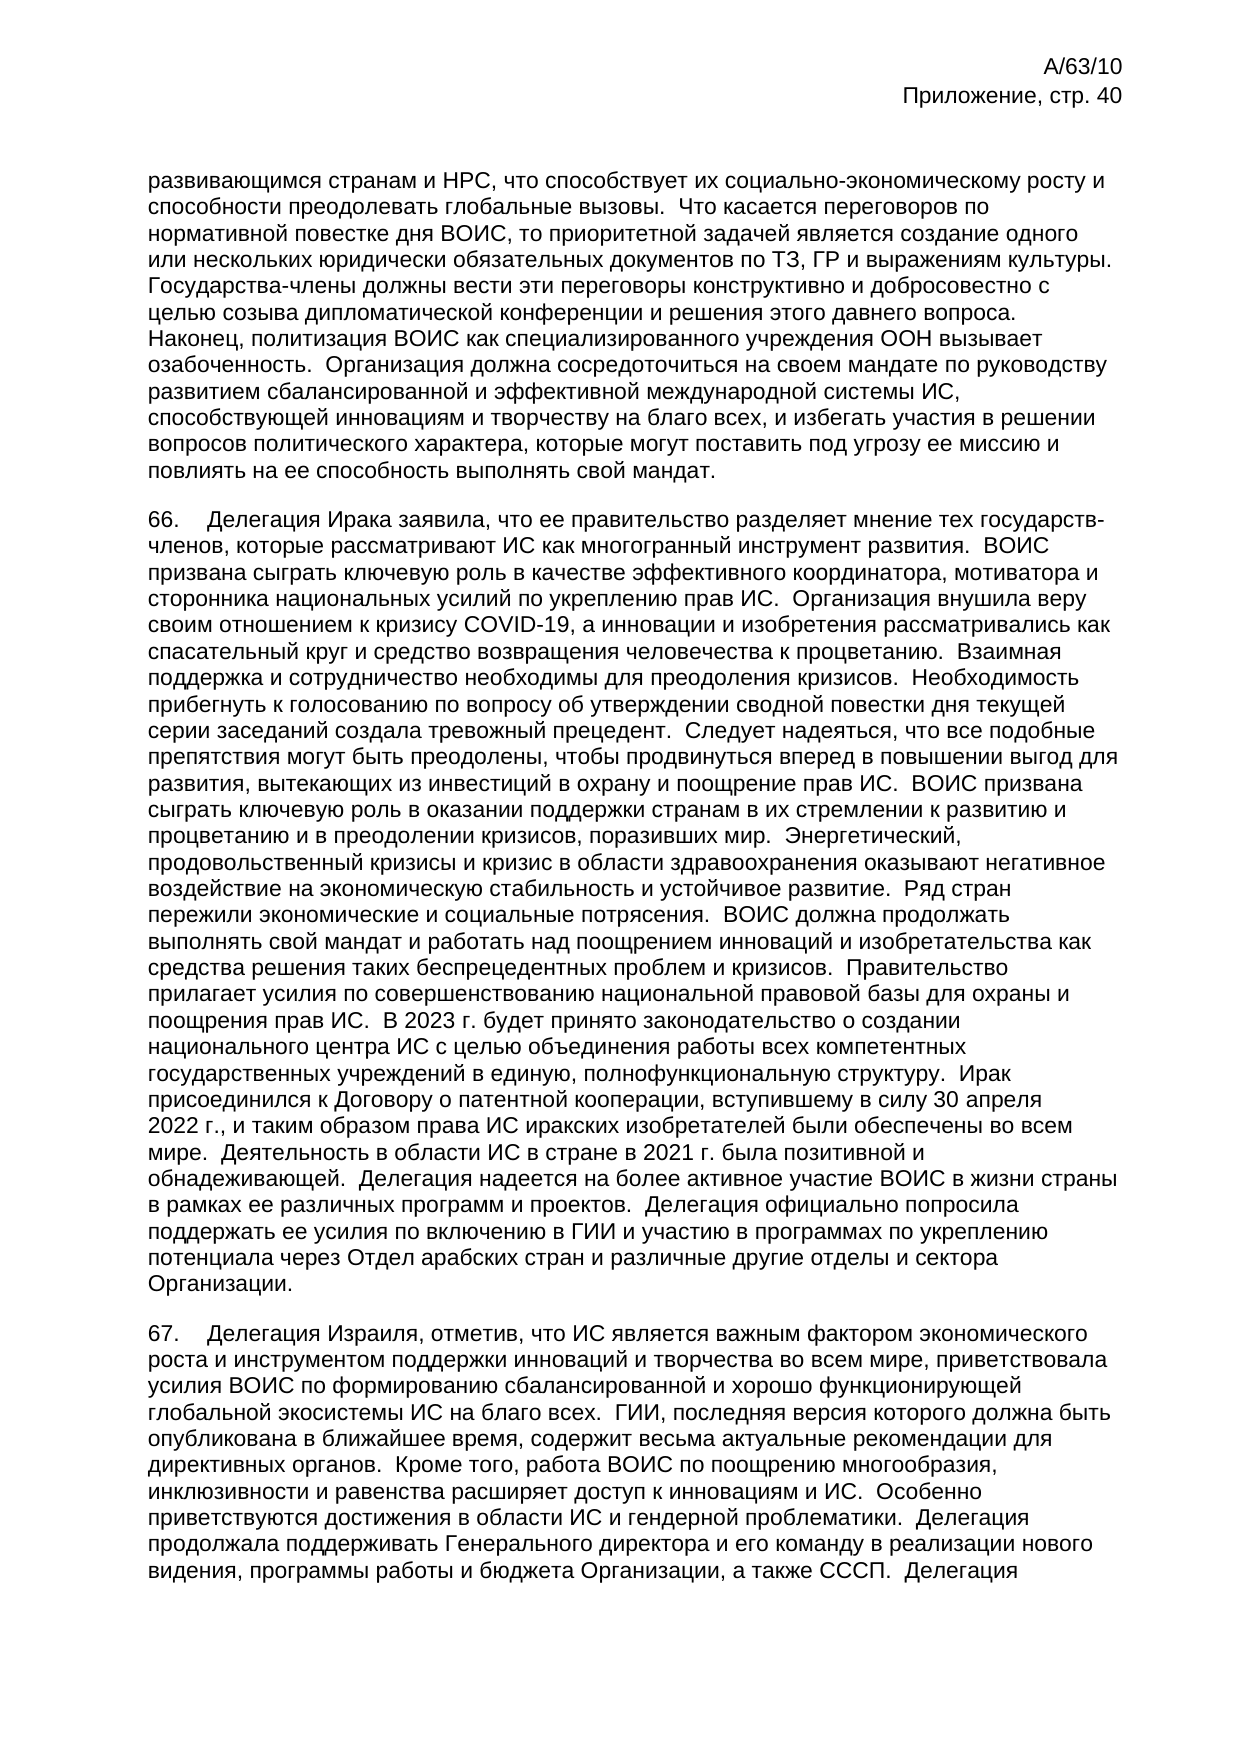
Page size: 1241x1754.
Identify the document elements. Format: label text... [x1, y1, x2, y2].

list Делегация Ирака заявила, что ее правительство разделяет мнение тех государств-членов, которые рассматривают ИС как многогранный инструмент развития. ВОИС призвана сыграть ключевую роль в качестве эффективного координатора, мотиватора и сторонника национальных усилий по укреплению прав ИС. Организация внушила веру своим отношением к кризису COVID-19, а инновации и изобретения рассматривались как спасательный круг и средство возвращения человечества к процветанию. Взаимная поддержка и сотрудничество необходимы для преодоления кризисов. Необходимость прибегнуть к голосованию по вопросу об утверждении сводной повестки дня текущей серии заседаний создала тревожный прецедент. Следует надеяться, что все подобные препятствия могут быть преодолены, чтобы продвинуться вперед в повышении выгод для развития, вытекающих из инвестиций в охрану и поощрение прав ИС. ВОИС призвана сыграть ключевую роль в оказании поддержки странам в их стремлении к развитию и процветанию и в преодолении кризисов, поразивших мир. Энергетический, продовольственный кризисы и кризис в области здравоохранения оказывают негативное воздействие на экономическую стабильность и устойчивое развитие. Ряд стран пережили экономические и социальные потрясения. ВОИС должна продолжать выполнять свой мандат и работать над поощрением инноваций и изобретательства как средства решения таких беспрецедентных проблем и кризисов. Правительство прилагает усилия по совершенствованию национальной правовой базы для охраны и поощрения прав ИС. В 2023 г. будет принято законодательство о создании национального центра ИС с целью объединения работы всех компетентных государственных учреждений в единую, полнофункциональную структуру. Ирак присоединился к Договору о патентной кооперации, вступившему в силу 30 апреля 2022 г., и таким образом права ИС иракских изобретателей были обеспечены во всем мире. Деятельность в области ИС в стране в 2021 г. была позитивной и обнадеживающей. Делегация надеется на более активное участие ВОИС в жизни страны в рамках ее различных программ и проектов. Делегация официально попросила поддержать ее усилия по включению в ГИИ и участию в программах по укреплению потенциала через Отдел арабских стран и различные другие отделы и сектора Организации. [148, 506, 1122, 1297]
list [148, 1319, 1122, 1583]
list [148, 167, 1122, 483]
